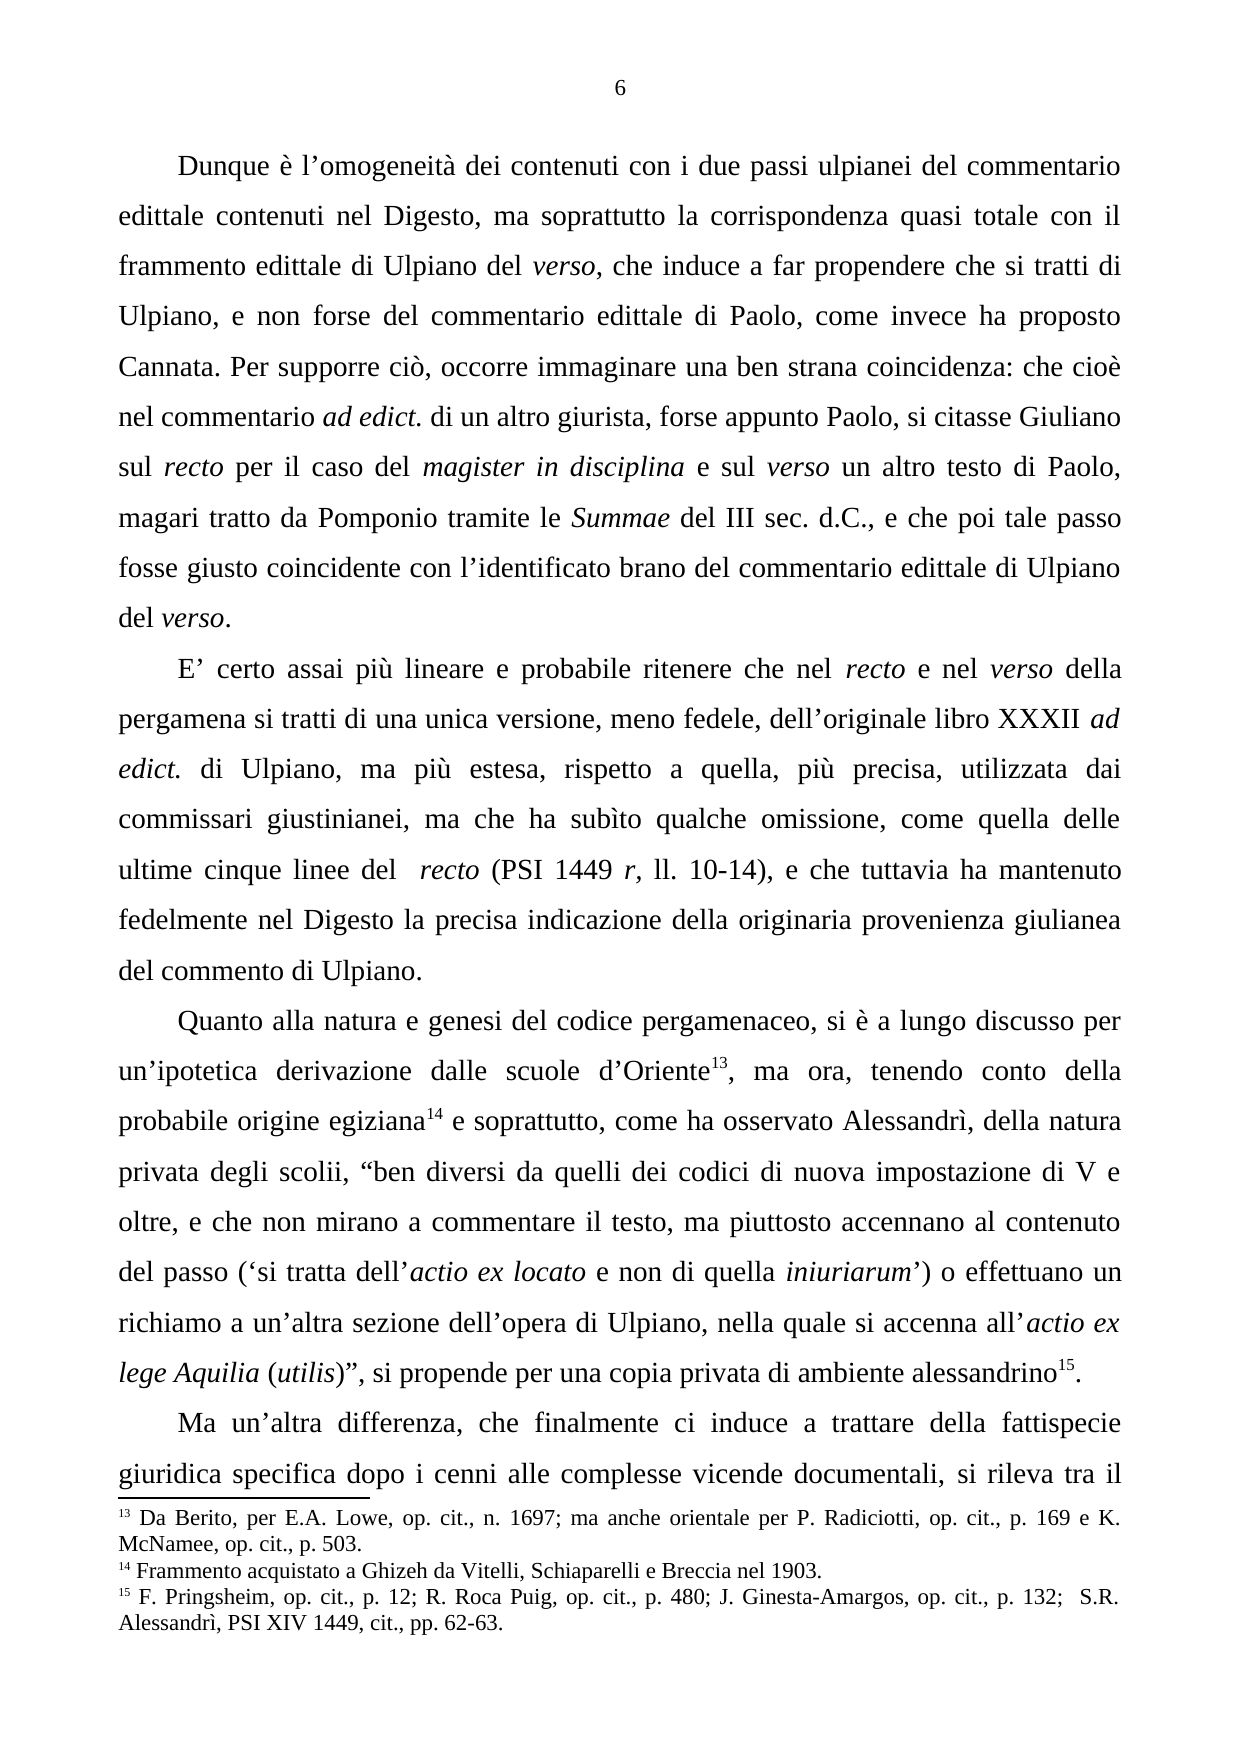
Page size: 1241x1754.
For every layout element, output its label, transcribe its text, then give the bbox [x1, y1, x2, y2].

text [118, 1405, 1122, 1489]
text Quanto alla natura e genesi del codice pergamenaceo, si è a lungo discusso per un’ipotetica derivazione dalle scuole d’Oriente, ma ora, tenendo conto della probabile origine egiziana e soprattutto, come ha osservato Alessandrì, della natura privata degli scolii, “ben diversi da quelli dei codici di nuova impostazione di V e oltre, e che non mirano a commentare il testo, ma piuttosto accennano al contenuto del passo (‘si tratta dell’actio ex locato e non di quella iniuriarum’) o effettuano un richiamo a un’altra sezione dell’opera di Ulpiano, nella quale si accenna all’actio ex lege Aquilia (utilis)”, si propende per una copia privata di ambiente alessandrino. [118, 1003, 1122, 1389]
text Dunque è l’omogeneità dei contenuti con i due passi ulpianei del commentario edittale contenuti nel Digesto, ma soprattutto la corrispondenza quasi totale con il frammento edittale di Ulpiano del verso, che induce a far propendere che si tratti di Ulpiano, e non forse del commentario edittale di Paolo, come invece ha proposto Cannata. Per supporre ciò, occorre immaginare una ben strana coincidenza: che cioè nel commentario ad edict. di un altro giurista, forse appunto Paolo, si citasse Giuliano sul recto per il caso del magister in disciplina e sul verso un altro testo di Paolo, magari tratto da Pomponio tramite le Summae del III sec. d.C., e che poi tale passo fosse giusto coincidente con l’identificato brano del commentario edittale di Ulpiano del verso. [118, 148, 1122, 634]
text E’ certo assai più lineare e probabile ritenere che nel recto e nel verso della pergamena si tratti di una unica versione, meno fedele, dell’originale libro XXXII ad edict. di Ulpiano, ma più estesa, rispetto a quella, più precisa, utilizzata dai commissari giustinianei, ma che ha subìto qualche omissione, come quella delle ultime cinque linee del recto (PSI 1449 r, ll. 10-14), e che tuttavia ha mantenuto fedelmente nel Digesto la precisa indicazione della originaria provenienza giulianea del commento di Ulpiano. [118, 651, 1122, 986]
